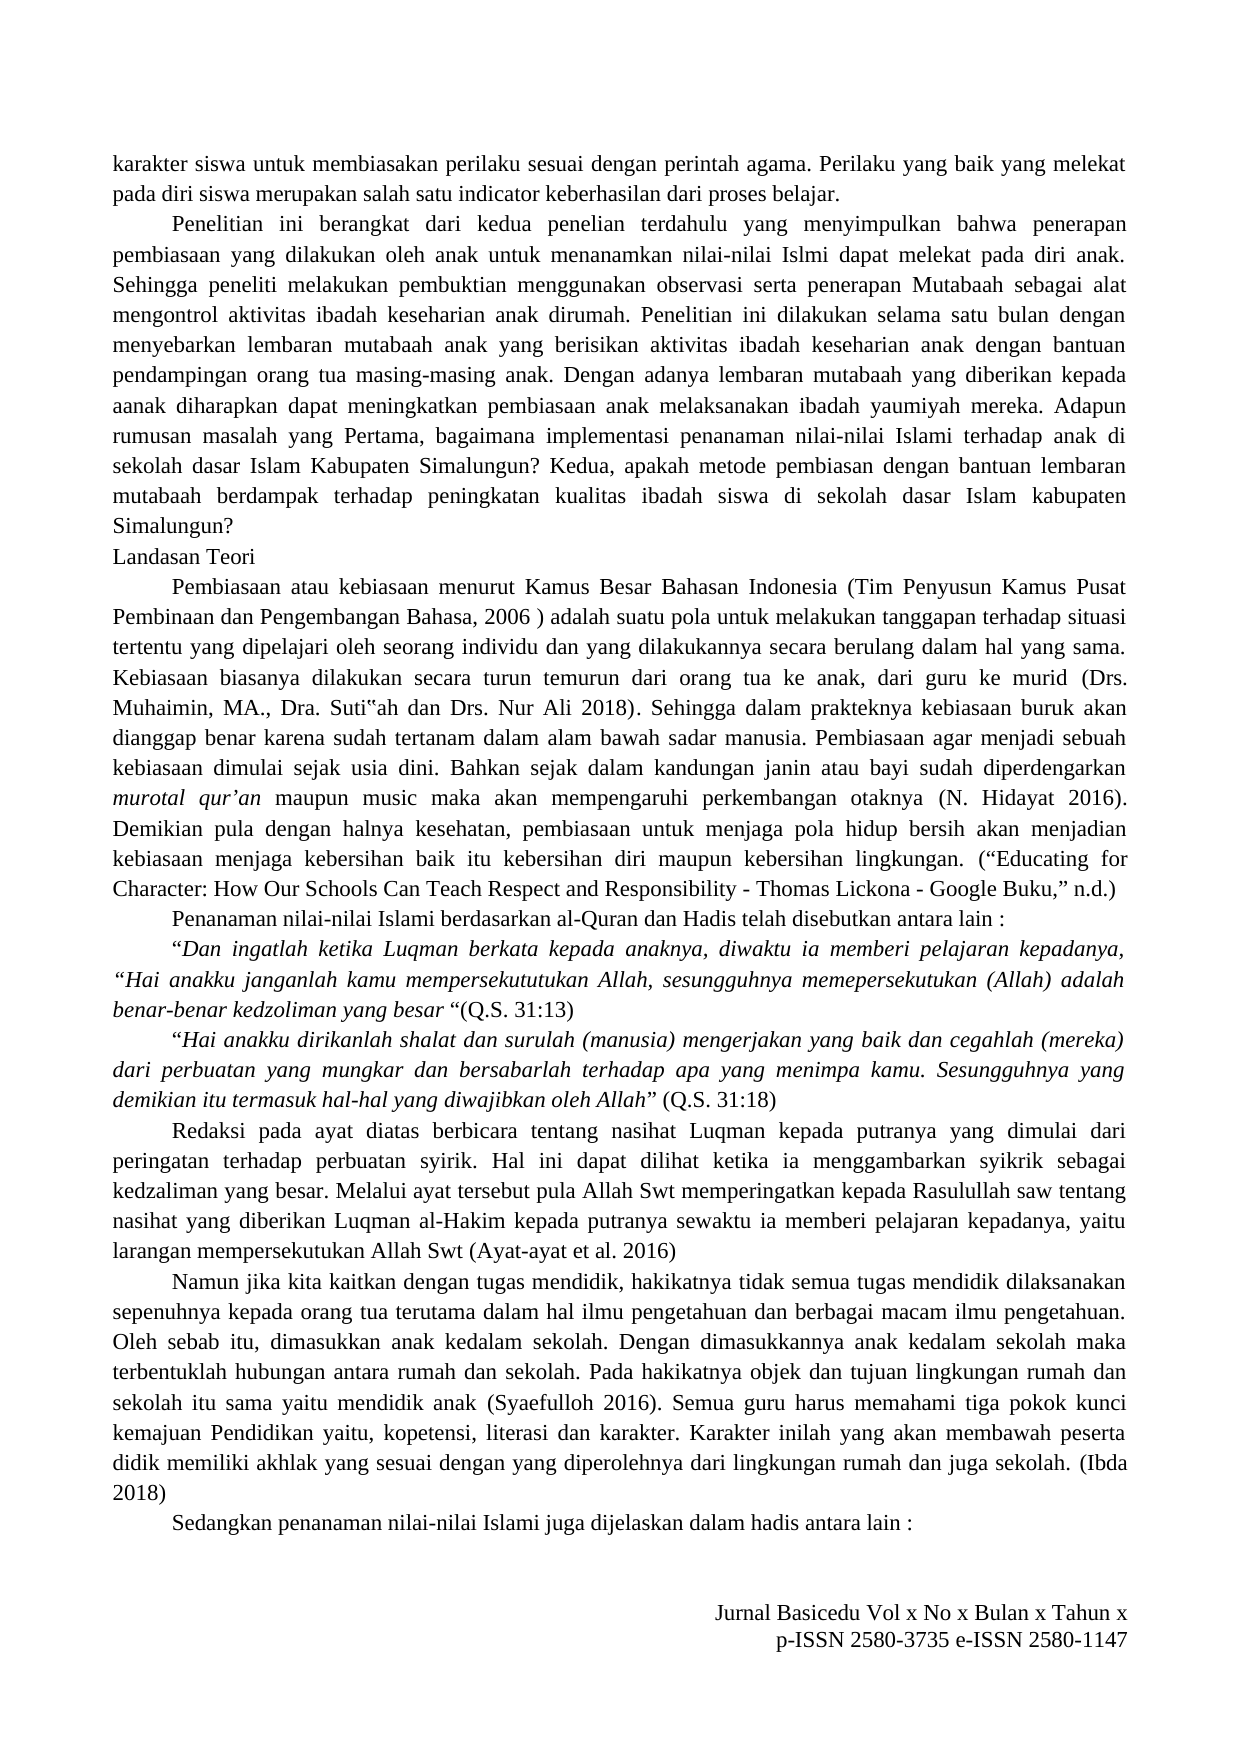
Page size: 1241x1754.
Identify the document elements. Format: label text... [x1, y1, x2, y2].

text “Hai anakku dirikanlah shalat dan surulah (manusia) mengerjakan yang baik dan cegahlah (mereka) dari perbuatan yang mungkar dan bersabarlah terhadap apa yang menimpa kamu. Sesungguhnya yang demikian itu termasuk hal-hal yang diwajibkan oleh Allah” (Q.S. 31:18) [112, 1026, 1128, 1113]
text Landasan Teori [112, 543, 1128, 569]
text Penelitian ini berangkat dari kedua penelian terdahulu yang menyimpulkan bahwa penerapan pembiasaan yang dilakukan oleh anak untuk menanamkan nilai-nilai Islmi dapat melekat pada diri anak. Sehingga peneliti melakukan pembuktian menggunakan observasi serta penerapan Mutabaah sebagai alat mengontrol aktivitas ibadah keseharian anak dirumah. Penelitian ini dilakukan selama satu bulan dengan menyebarkan lembaran mutabaah anak yang berisikan aktivitas ibadah keseharian anak dengan bantuan pendampingan orang tua masing-masing anak. Dengan adanya lembaran mutabaah yang diberikan kepada aanak diharapkan dapat meningkatkan pembiasaan anak melaksanakan ibadah yaumiyah mereka. Adapun rumusan masalah yang Pertama, bagaimana implementasi penanaman nilai-nilai Islami terhadap anak di sekolah dasar Islam Kabupaten Simalungun? Kedua, apakah metode pembiasan dengan bantuan lembaran mutabaah berdampak terhadap peningkatan kualitas ibadah siswa di sekolah dasar Islam kabupaten Simalungun? [112, 210, 1128, 539]
text Redaksi pada ayat diatas berbicara tentang nasihat Luqman kepada putranya yang dimulai dari peringatan terhadap perbuatan syirik. Hal ini dapat dilihat ketika ia menggambarkan syikrik sebagai kedzaliman yang besar. Melalui ayat tersebut pula Allah Swt memperingatkan kepada Rasulullah saw tentang nasihat yang diberikan Luqman al-Hakim kepada putranya sewaktu ia memberi pelajaran kepadanya, yaitu larangan mempersekutukan Allah Swt (Ayat-ayat et al. 2016) [112, 1117, 1128, 1264]
text Penanaman nilai-nilai Islami berdasarkan al-Quran dan Hadis telah disebutkan antara lain : [112, 905, 1128, 932]
text Pembiasaan atau kebiasaan menurut Kamus Besar Bahasan Indonesia (Tim Penyusun Kamus Pusat Pembinaan dan Pengembangan Bahasa, 2006 ) adalah suatu pola untuk melakukan tanggapan terhadap situasi tertentu yang dipelajari oleh seorang individu dan yang dilakukannya secara berulang dalam hal yang sama. Kebiasaan biasanya dilakukan secara turun temurun dari orang tua ke anak, dari guru ke murid (Drs. Muhaimin, MA., Dra. Suti‟ah dan Drs. Nur Ali 2018). Sehingga dalam prakteknya kebiasaan buruk akan dianggap benar karena sudah tertanam dalam alam bawah sadar manusia. Pembiasaan agar menjadi sebuah kebiasaan dimulai sejak usia dini. Bahkan sejak dalam kandungan janin atau bayi sudah diperdengarkan murotal qur’an maupun music maka akan mempengaruhi perkembangan otaknya (N. Hidayat 2016). Demikian pula dengan halnya kesehatan, pembiasaan untuk menjaga pola hidup bersih akan menjadian kebiasaan menjaga kebersihan baik itu kebersihan diri maupun kebersihan lingkungan. (“Educating for Character: How Our Schools Can Teach Respect and Responsibility - Thomas Lickona - Google Buku,” n.d.) [112, 573, 1128, 901]
text “Dan ingatlah ketika Luqman berkata kepada anaknya, diwaktu ia memberi pelajaran kepadanya, “Hai anakku janganlah kamu mempersekututukan Allah, sesungguhnya memepersekutukan (Allah) adalah benar-benar kedzoliman yang besar “(Q.S. 31:13) [112, 935, 1128, 1022]
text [112, 150, 1128, 207]
text Namun jika kita kaitkan dengan tugas mendidik, hakikatnya tidak semua tugas mendidik dilaksanakan sepenuhnya kepada orang tua terutama dalam hal ilmu pengetahuan dan berbagai macam ilmu pengetahuan. Oleh sebab itu, dimasukkan anak kedalam sekolah. Dengan dimasukkannya anak kedalam sekolah maka terbentuklah hubungan antara rumah dan sekolah. Pada hakikatnya objek dan tujuan lingkungan rumah dan sekolah itu sama yaitu mendidik anak (Syaefulloh 2016). Semua guru harus memahami tiga pokok kunci kemajuan Pendidikan yaitu, kopetensi, literasi dan karakter. Karakter inilah yang akan membawah peserta didik memiliki akhlak yang sesuai dengan yang diperolehnya dari lingkungan rumah dan juga sekolah. (Ibda 2018) [112, 1268, 1128, 1506]
text Sedangkan penanaman nilai-nilai Islami juga dijelaskan dalam hadis antara lain : [112, 1509, 1128, 1536]
